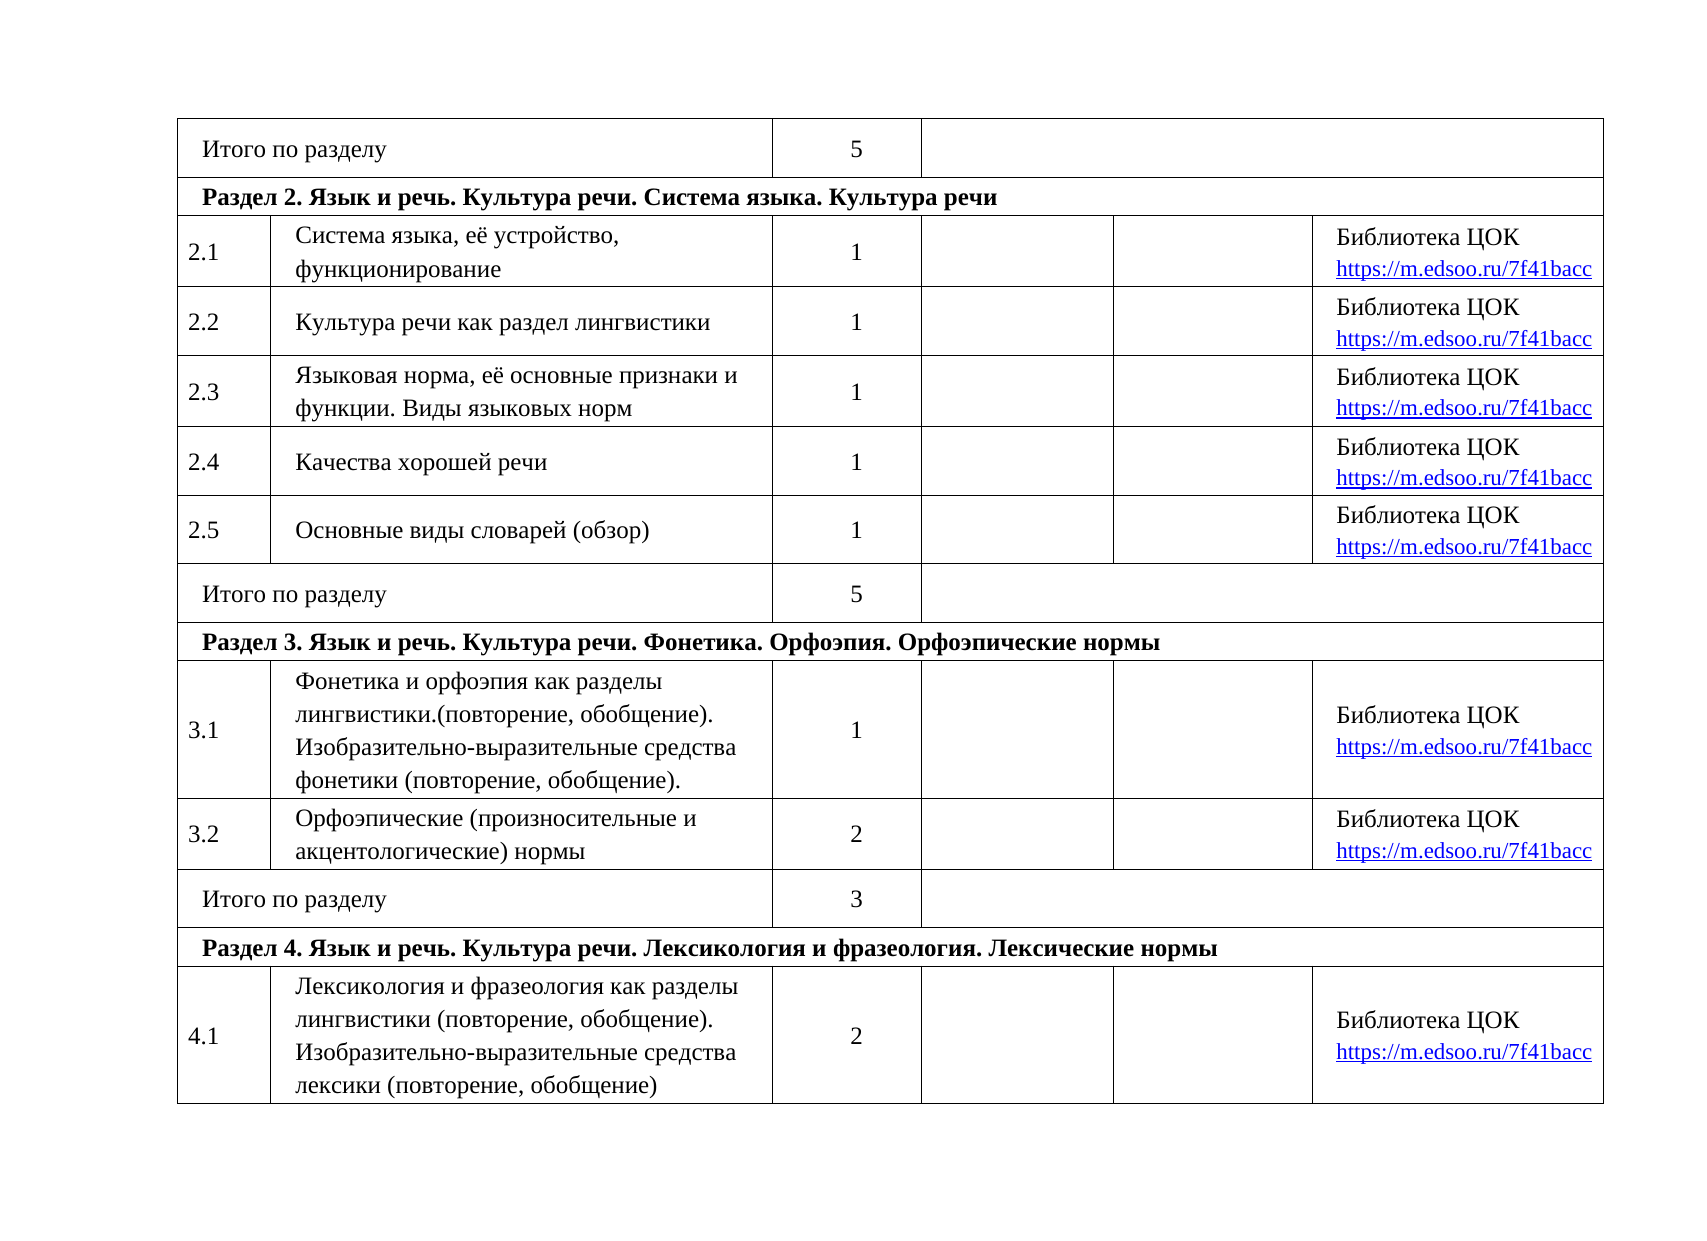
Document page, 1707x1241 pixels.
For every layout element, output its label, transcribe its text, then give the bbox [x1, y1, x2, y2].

table_cell Раздел 2. Язык и речь. Культура речи. Система языка. Культура речи [178, 178, 1603, 215]
table_cell Фонетика и орфоэпия как разделы лингвистики.(повторение, обобщение). Изобразительно-выразительные средства фонетики (повторение, обобщение). [271, 661, 772, 797]
table_cell [1114, 427, 1312, 495]
table_cell [922, 216, 1113, 286]
table_cell Культура речи как раздел лингвистики [271, 287, 772, 355]
table_cell Библиотека ЦОК https://m.edsoo.ru/7f41bacc [1313, 287, 1603, 355]
table_cell [1114, 216, 1312, 286]
table_cell [1114, 799, 1312, 869]
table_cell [1313, 967, 1603, 1103]
table_cell [1114, 661, 1312, 797]
table_cell [1114, 356, 1312, 426]
table_cell 3.1 [178, 661, 270, 797]
table_cell [922, 967, 1113, 1103]
table_cell [922, 564, 1603, 622]
table_cell Итого по разделу [178, 564, 772, 622]
table_cell 1 [773, 356, 921, 426]
table_cell 2.5 [178, 496, 270, 563]
table_cell Основные виды словарей (обзор) [271, 496, 772, 563]
table_cell 2.2 [178, 287, 270, 355]
table_cell [1114, 967, 1312, 1103]
table_cell 3.2 [178, 799, 270, 869]
table_cell [1114, 496, 1312, 563]
table_cell [922, 496, 1113, 563]
table_cell [922, 870, 1603, 927]
table_cell Библиотека ЦОК https://m.edsoo.ru/7f41bacc [1313, 356, 1603, 426]
table_cell [922, 119, 1603, 177]
table_cell 3 [773, 870, 921, 927]
table_cell [1114, 287, 1312, 355]
table_cell 2.1 [178, 216, 270, 286]
table_cell Библиотека ЦОК https://m.edsoo.ru/7f41bacc [1313, 496, 1603, 563]
table_cell 2.3 [178, 356, 270, 426]
table_cell Библиотека ЦОК https://m.edsoo.ru/7f41bacc [1313, 661, 1603, 797]
table_cell 4.1 [178, 967, 270, 1103]
table_cell Библиотека ЦОК https://m.edsoo.ru/7f41bacc [1313, 427, 1603, 495]
table_cell Раздел 4. Язык и речь. Культура речи. Лексикология и фразеология. Лексические нормы [178, 928, 1603, 966]
table_cell Лексикология и фразеология как разделы лингвистики (повторение, обобщение). Изобразительно-выразительные средства лексики (повторение, обобщение) [271, 967, 772, 1103]
table_cell 1 [773, 216, 921, 286]
table_cell Орфоэпические (произносительные и акцентологические) нормы [271, 799, 772, 869]
table_cell 1 [773, 661, 921, 797]
table_cell Раздел 3. Язык и речь. Культура речи. Фонетика. Орфоэпия. Орфоэпические нормы [178, 623, 1603, 660]
table_cell Система языка, её устройство, функционирование [271, 216, 772, 286]
table_cell 5 [773, 564, 921, 622]
table_cell 1 [773, 287, 921, 355]
table_cell [922, 661, 1113, 797]
table_cell 1 [773, 427, 921, 495]
table_cell Языковая норма, её основные признаки и функции. Виды языковых норм [271, 356, 772, 426]
table_cell 2 [773, 967, 921, 1103]
table_cell Качества хорошей речи [271, 427, 772, 495]
table_cell Библиотека ЦОК https://m.edsoo.ru/7f41bacc [1313, 799, 1603, 869]
table_cell 1 [773, 496, 921, 563]
table_cell 2.4 [178, 427, 270, 495]
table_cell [1313, 216, 1603, 286]
table_cell 5 [773, 119, 921, 177]
table_cell Итого по разделу [178, 870, 772, 927]
table_cell Итого по разделу [178, 119, 772, 177]
table_cell [922, 287, 1113, 355]
table_cell [922, 799, 1113, 869]
table_cell [922, 356, 1113, 426]
table_cell 2 [773, 799, 921, 869]
table_cell [922, 427, 1113, 495]
